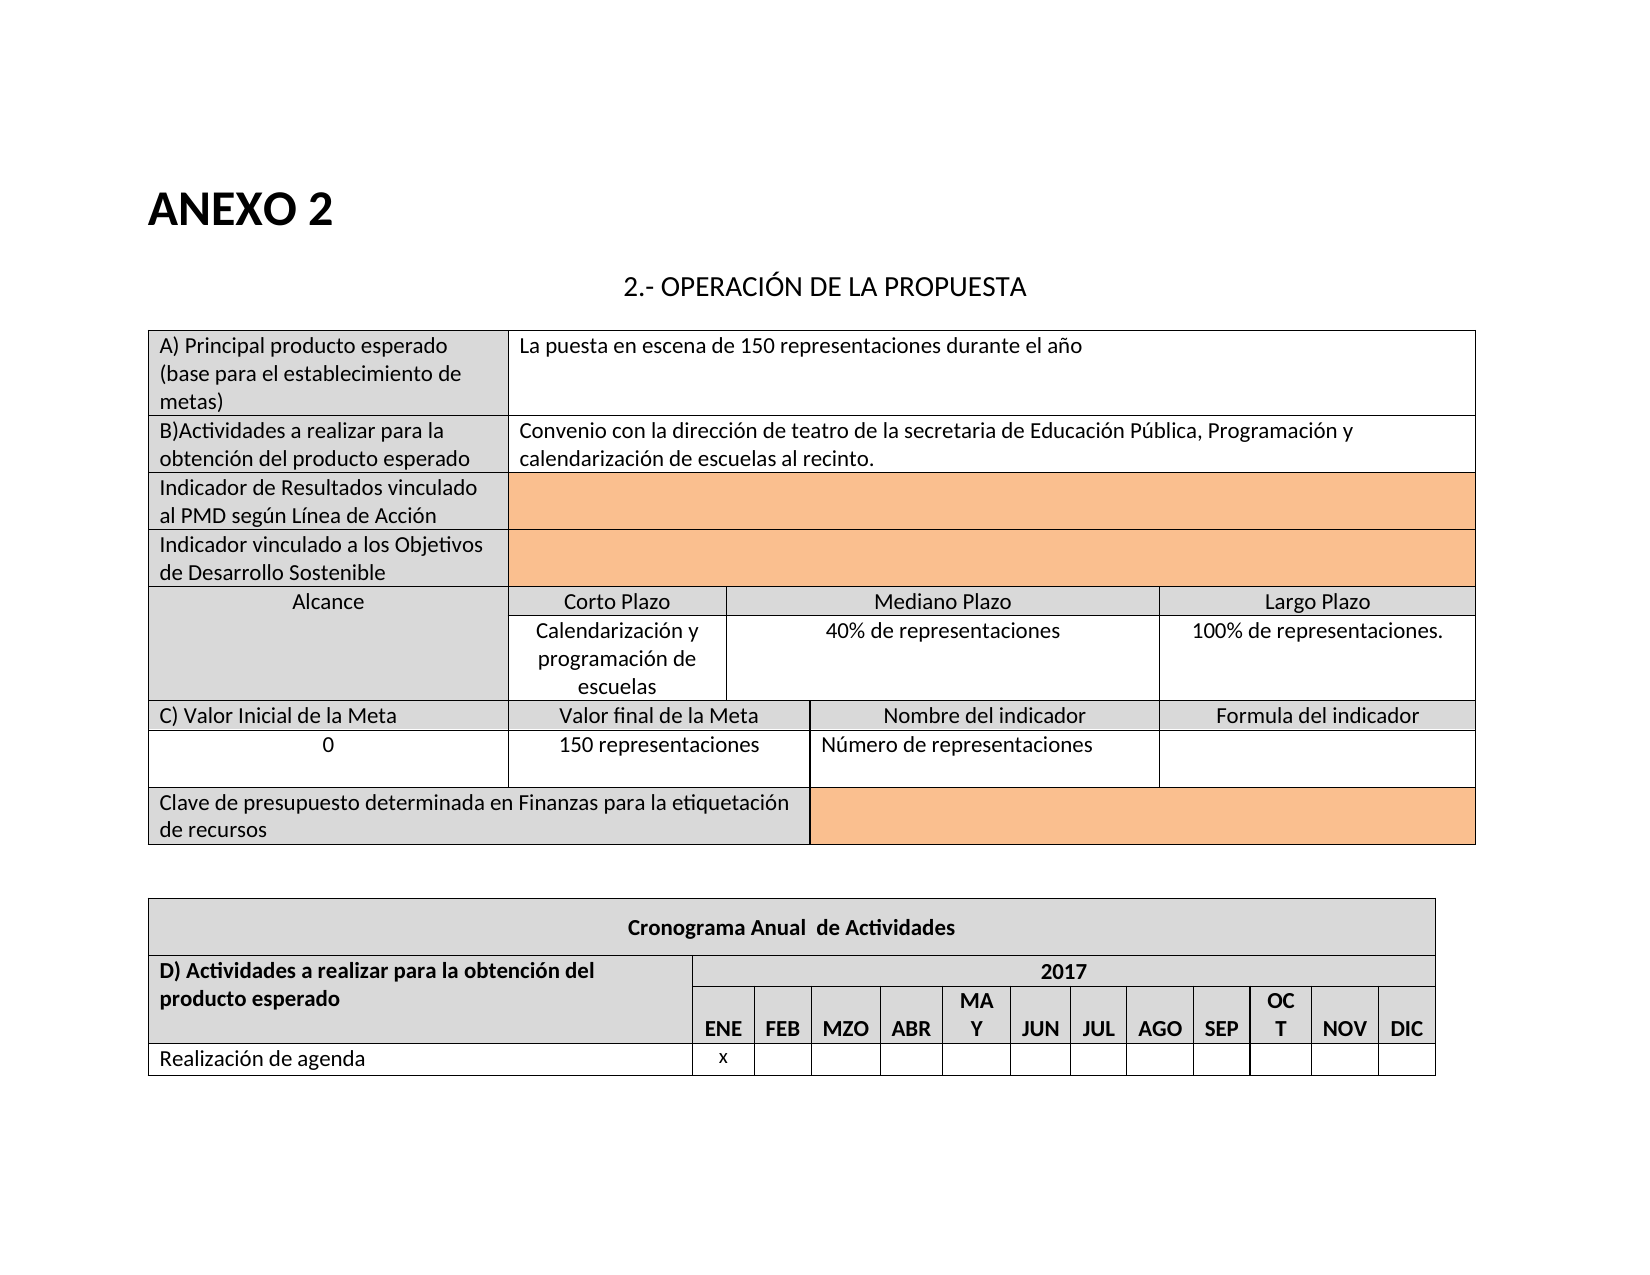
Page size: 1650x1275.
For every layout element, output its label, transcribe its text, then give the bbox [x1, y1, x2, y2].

table_cell Convenio con la dirección de teatro de la secretaria de Educación Pública, Programación y calendarización de escuelas al recinto. [509, 416, 1475, 472]
table_cell MZO [812, 987, 880, 1043]
table_cell 2017 [693, 956, 1435, 986]
table_cell JUN [1011, 987, 1070, 1043]
table_cell 150 representaciones [509, 731, 809, 787]
table_cell Mediano Plazo [727, 587, 1159, 615]
table_header La puesta en escena de 150 representaciones durante el año [509, 331, 1475, 415]
table_cell [811, 788, 1475, 844]
text ANEXO 2 [148, 177, 1502, 238]
table_cell Valor final de la Meta [509, 701, 809, 729]
table_cell Nombre del indicador [811, 701, 1159, 729]
table_cell Realización de agenda [149, 1044, 692, 1075]
table_cell [509, 530, 1475, 586]
table_cell DIC [1379, 987, 1435, 1043]
table_cell MAY [943, 987, 1010, 1043]
table_cell 0 [149, 731, 508, 787]
table_cell Corto Plazo [509, 587, 726, 615]
table_cell Indicador vinculado a los Objetivos de Desarrollo Sostenible [149, 530, 508, 586]
table_cell [1127, 1044, 1193, 1075]
table_cell Número de representaciones [811, 731, 1159, 787]
table_cell [1312, 1044, 1378, 1075]
table_cell FEB [755, 987, 811, 1043]
table_cell [509, 473, 1475, 529]
table_cell [755, 1044, 811, 1075]
table_header Cronograma Anual de Actividades [149, 899, 1435, 955]
table_cell ENE [693, 987, 754, 1043]
table_cell AGO [1127, 987, 1193, 1043]
table_cell Alcance [149, 587, 508, 700]
table_cell Indicador de Resultados vinculado al PMD según Línea de Acción [149, 473, 508, 529]
table_cell Formula del indicador [1160, 701, 1475, 729]
table_cell x [693, 1044, 754, 1075]
table_cell Clave de presupuesto determinada en Finanzas para la etiquetación de recursos [149, 788, 809, 844]
table_header A) Principal producto esperado (base para el establecimiento de metas) [149, 331, 508, 415]
text 2.- OPERACIÓN DE LA PROPUESTA [148, 268, 1502, 304]
table_cell 40% de representaciones [727, 616, 1159, 700]
table_cell Largo Plazo [1160, 587, 1475, 615]
table_cell [1379, 1044, 1435, 1075]
table_cell [812, 1044, 880, 1075]
table_cell 100% de representaciones. [1160, 616, 1475, 700]
table_cell JUL [1071, 987, 1126, 1043]
table_cell ABR [881, 987, 942, 1043]
table_cell [1194, 1044, 1249, 1075]
table_cell SEP [1194, 987, 1249, 1043]
table_cell [1251, 1044, 1311, 1075]
table_cell [1071, 1044, 1126, 1075]
table_cell [881, 1044, 942, 1075]
table_cell [943, 1044, 1010, 1075]
table_cell C) Valor Inicial de la Meta [149, 701, 508, 729]
table_cell [1011, 1044, 1070, 1075]
table_cell OCT [1251, 987, 1311, 1043]
table_cell B)Actividades a realizar para la obtención del producto esperado [149, 416, 508, 472]
table_cell D) Actividades a realizar para la obtención del producto esperado [149, 956, 692, 1043]
table_cell [1160, 731, 1475, 787]
table_cell NOV [1312, 987, 1378, 1043]
table_cell Calendarización y programación de escuelas [509, 616, 726, 700]
